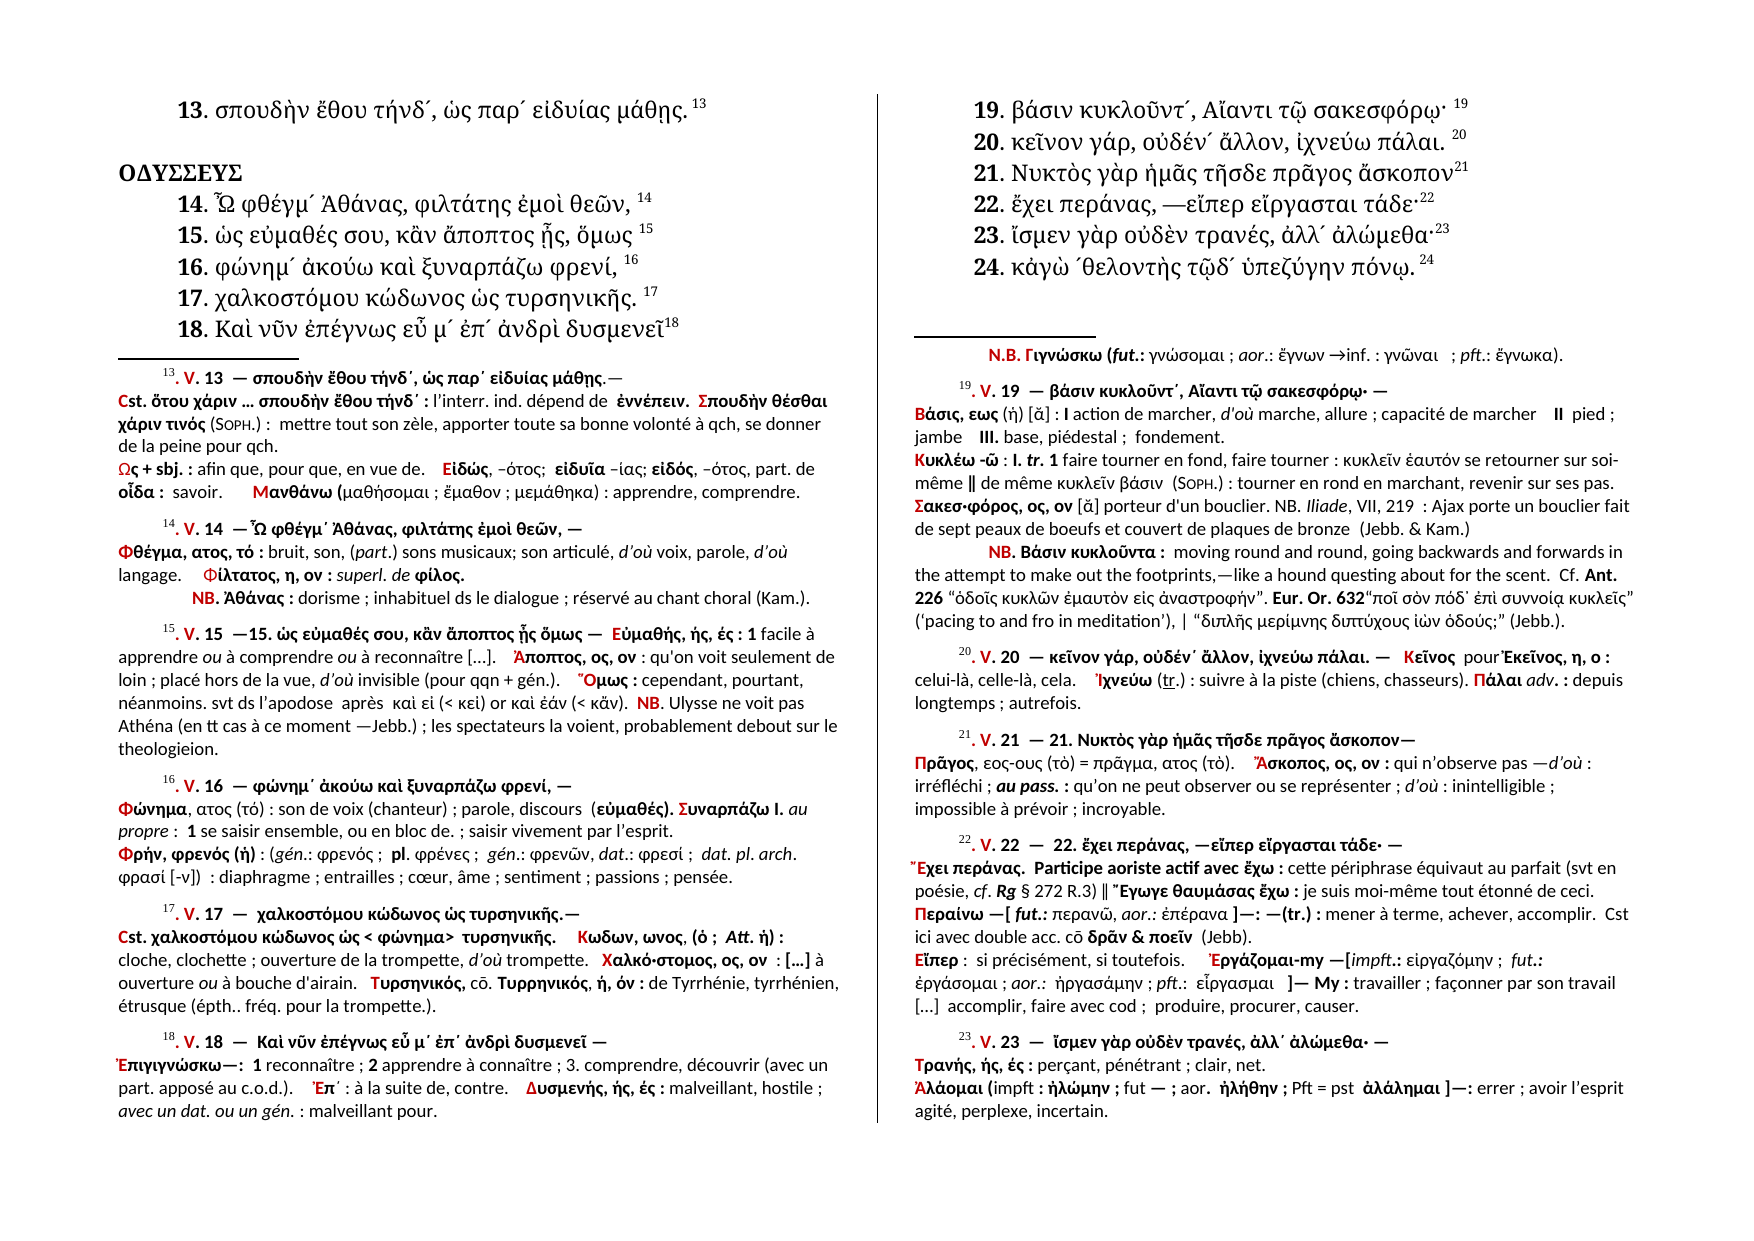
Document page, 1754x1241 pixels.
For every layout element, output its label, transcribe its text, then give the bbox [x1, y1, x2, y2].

text 15. ὡς εὐμαθές σου, κἂν ἄποπτος ᾖς, ὅμως [177, 219, 839, 251]
text 13. σπουδὴν ἔθου τήνδ´, ὡς παρ´ εἰδυίας μάθῃς. [177, 94, 839, 126]
text 21. Νυκτὸς γὰρ ἡμᾶς τῆσδε πρᾶγος ἄσκοπον [973, 157, 1636, 188]
text 18. Καὶ νῦν ἐπέγνως εὖ μ´ ἐπ´ ἀνδρὶ δυσμενεῖ [177, 313, 839, 344]
text 20. κεῖνον γάρ, οὐδέν´ ἄλλον, ἰχνεύω πάλαι. [973, 126, 1636, 157]
text 23. ἴσμεν γὰρ οὐδὲν τρανές, ἀλλ´ ἀλώμεθα· [973, 219, 1636, 251]
text 22. ἔχει περάνας, —εἴπερ εἴργασται τάδε· [973, 188, 1636, 219]
text 19. βάσιν κυκλοῦντ´, Αἴαντι τῷ σακεσφόρῳ· [973, 94, 1636, 126]
text ΟΔΥΣΣΕΥΣ [118, 157, 839, 188]
text 16. φώνημ´ ἀκούω καὶ ξυναρπάζω φρενί, [177, 251, 839, 282]
text 24. κἀγὼ ´θελοντὴς τῷδ´ ὑπεζύγην πόνῳ. [973, 251, 1636, 282]
text 14. Ὦ φθέγμ´ Ἀθάνας, φιλτάτης ἐμοὶ θεῶν, [177, 188, 839, 219]
text 17. χαλκοστόμου κώδωνος ὡς τυρσηνικῆς. [177, 282, 839, 313]
